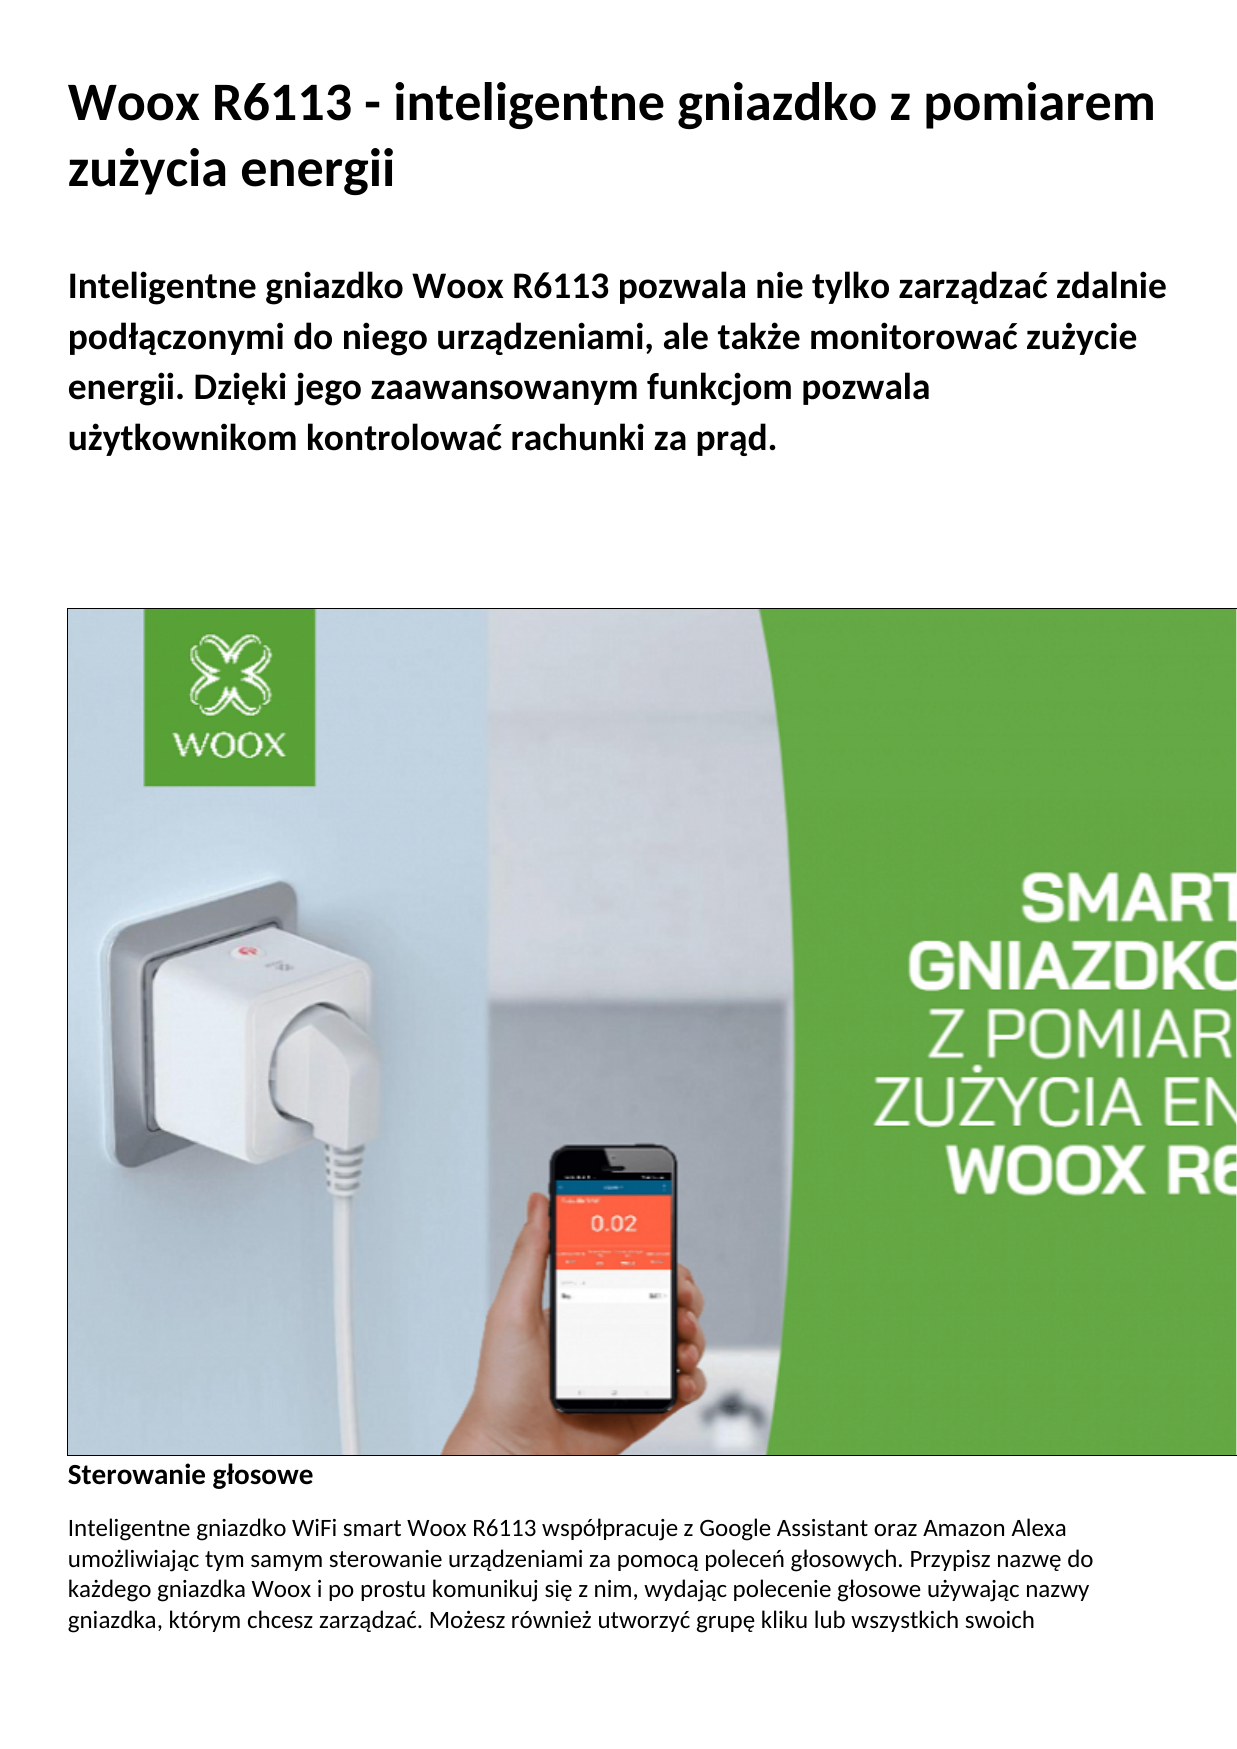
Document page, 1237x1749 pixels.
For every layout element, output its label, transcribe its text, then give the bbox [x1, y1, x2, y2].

text Woox R6113 - inteligentne gniazdko z pomiarem zużycia energii [68, 68, 1169, 200]
picture [68, 609, 1237, 1455]
text Sterowanie głosowe [68, 1456, 1169, 1491]
text Inteligentne gniazdko Woox R6113 pozwala nie tylko zarządzać zdalnie podłączonymi do niego urządzeniami, ale także monitorować zużycie energii. Dzięki jego zaawansowanym funkcjom pozwala użytkownikom kontrolować rachunki za prąd. [68, 262, 1169, 459]
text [68, 1512, 1169, 1634]
